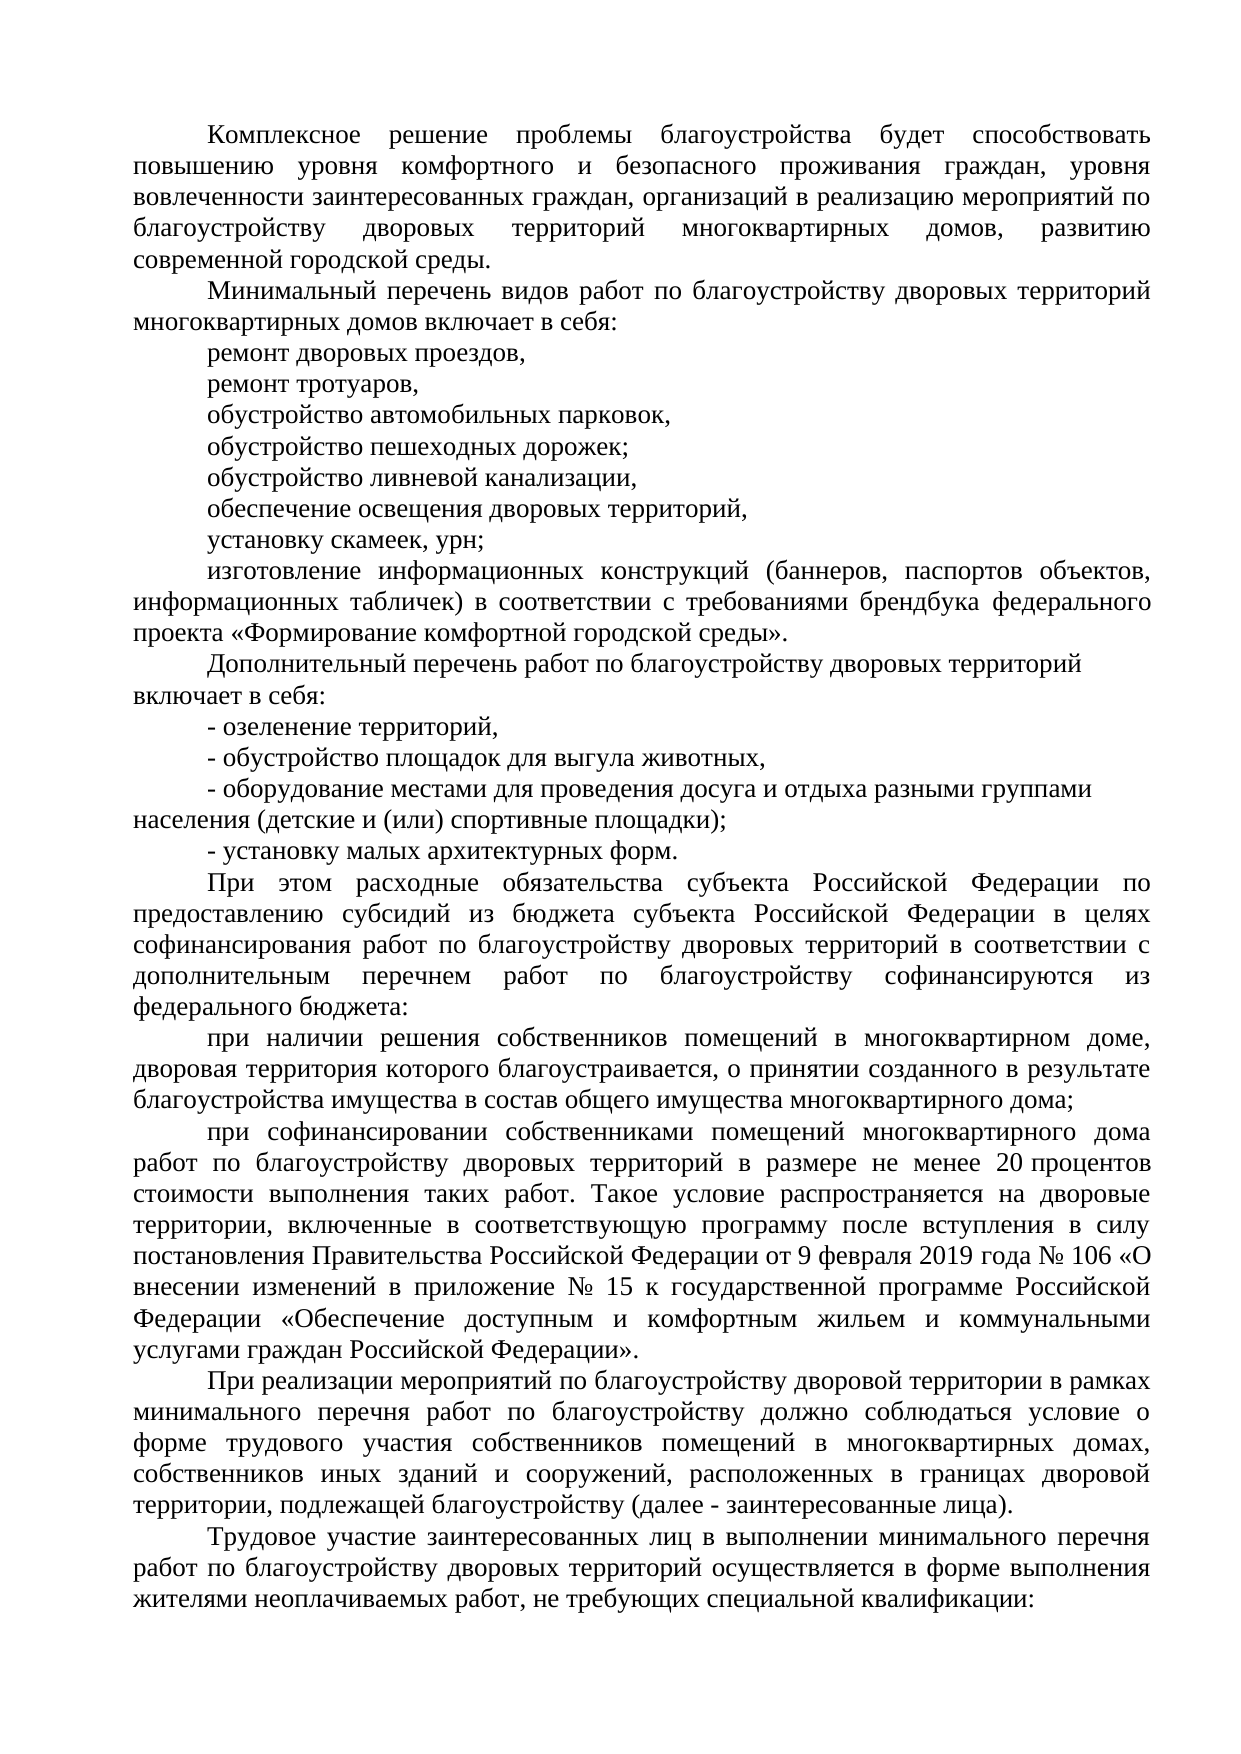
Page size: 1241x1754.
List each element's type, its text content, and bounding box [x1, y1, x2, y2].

text ремонт тротуаров, [133, 367, 1152, 398]
text при наличии решения собственников помещений в многоквартирном доме, дворовая территория которого благоустраивается, о принятии созданного в результате благоустройства имущества в состав общего имущества многоквартирного дома; [133, 1021, 1152, 1115]
text обустройство автомобильных парковок, [133, 398, 1152, 429]
text Дополнительный перечень работ по благоустройству дворовых территорий включает в себя: [133, 648, 1152, 710]
text При этом расходные обязательства субъекта Российской Федерации по предоставлению субсидий из бюджета субъекта Российской Федерации в целях софинансирования работ по благоустройству дворовых территорий в соответствии с дополнительным перечнем работ по благоустройству софинансируются из федерального бюджета: [133, 866, 1152, 1021]
text - установку малых архитектурных форм. [133, 834, 1152, 866]
text Трудовое участие заинтересованных лиц в выполнении минимального перечня работ по благоустройству дворовых территорий осуществляется в форме выполнения жителями неоплачиваемых работ, не требующих специальной квалификации: [133, 1520, 1152, 1613]
text обеспечение освещения дворовых территорий, [133, 492, 1152, 523]
text Комплексное решение проблемы благоустройства будет способствовать повышению уровня комфортного и безопасного проживания граждан, уровня вовлеченности заинтересованных граждан, организаций в реализацию мероприятий по благоустройству дворовых территорий многоквартирных домов, развитию современной городской среды. [133, 118, 1152, 274]
text при софинансировании собственниками помещений многоквартирного дома работ по благоустройству дворовых территорий в размере не менее 20 процентов стоимости выполнения таких работ. Такое условие распространяется на дворовые территории, включенные в соответствующую программу после вступления в силу постановления Правительства Российской Федерации от 9 февраля 2019 года № 106 «О внесении изменений в приложение № 15 к государственной программе Российской Федерации «Обеспечение доступным и комфортным жильем и коммунальными услугами граждан Российской Федерации». [133, 1115, 1152, 1364]
text - оборудование местами для проведения досуга и отдыха разными группами населения (детские и (или) спортивные площадки); [133, 772, 1152, 834]
text - озеленение территорий, [133, 710, 1152, 741]
text ремонт дворовых проездов, [133, 336, 1152, 367]
text установку скамеек, урн; [133, 523, 1152, 554]
text При реализации мероприятий по благоустройству дворовой территории в рамках минимального перечня работ по благоустройству должно соблюдаться условие о форме трудового участия собственников помещений в многоквартирных домах, собственников иных зданий и сооружений, расположенных в границах дворовой территории, подлежащей благоустройству (далее - заинтересованные лица). [133, 1364, 1152, 1520]
text обустройство пешеходных дорожек; [133, 429, 1152, 461]
text изготовление информационных конструкций (баннеров, паспортов объектов, информационных табличек) в соответствии с требованиями брендбука федерального проекта «Формирование комфортной городской среды». [133, 554, 1152, 648]
text - обустройство площадок для выгула животных, [133, 741, 1152, 772]
text Минимальный перечень видов работ по благоустройству дворовых территорий многоквартирных домов включает в себя: [133, 274, 1152, 336]
text обустройство ливневой канализации, [133, 461, 1152, 492]
